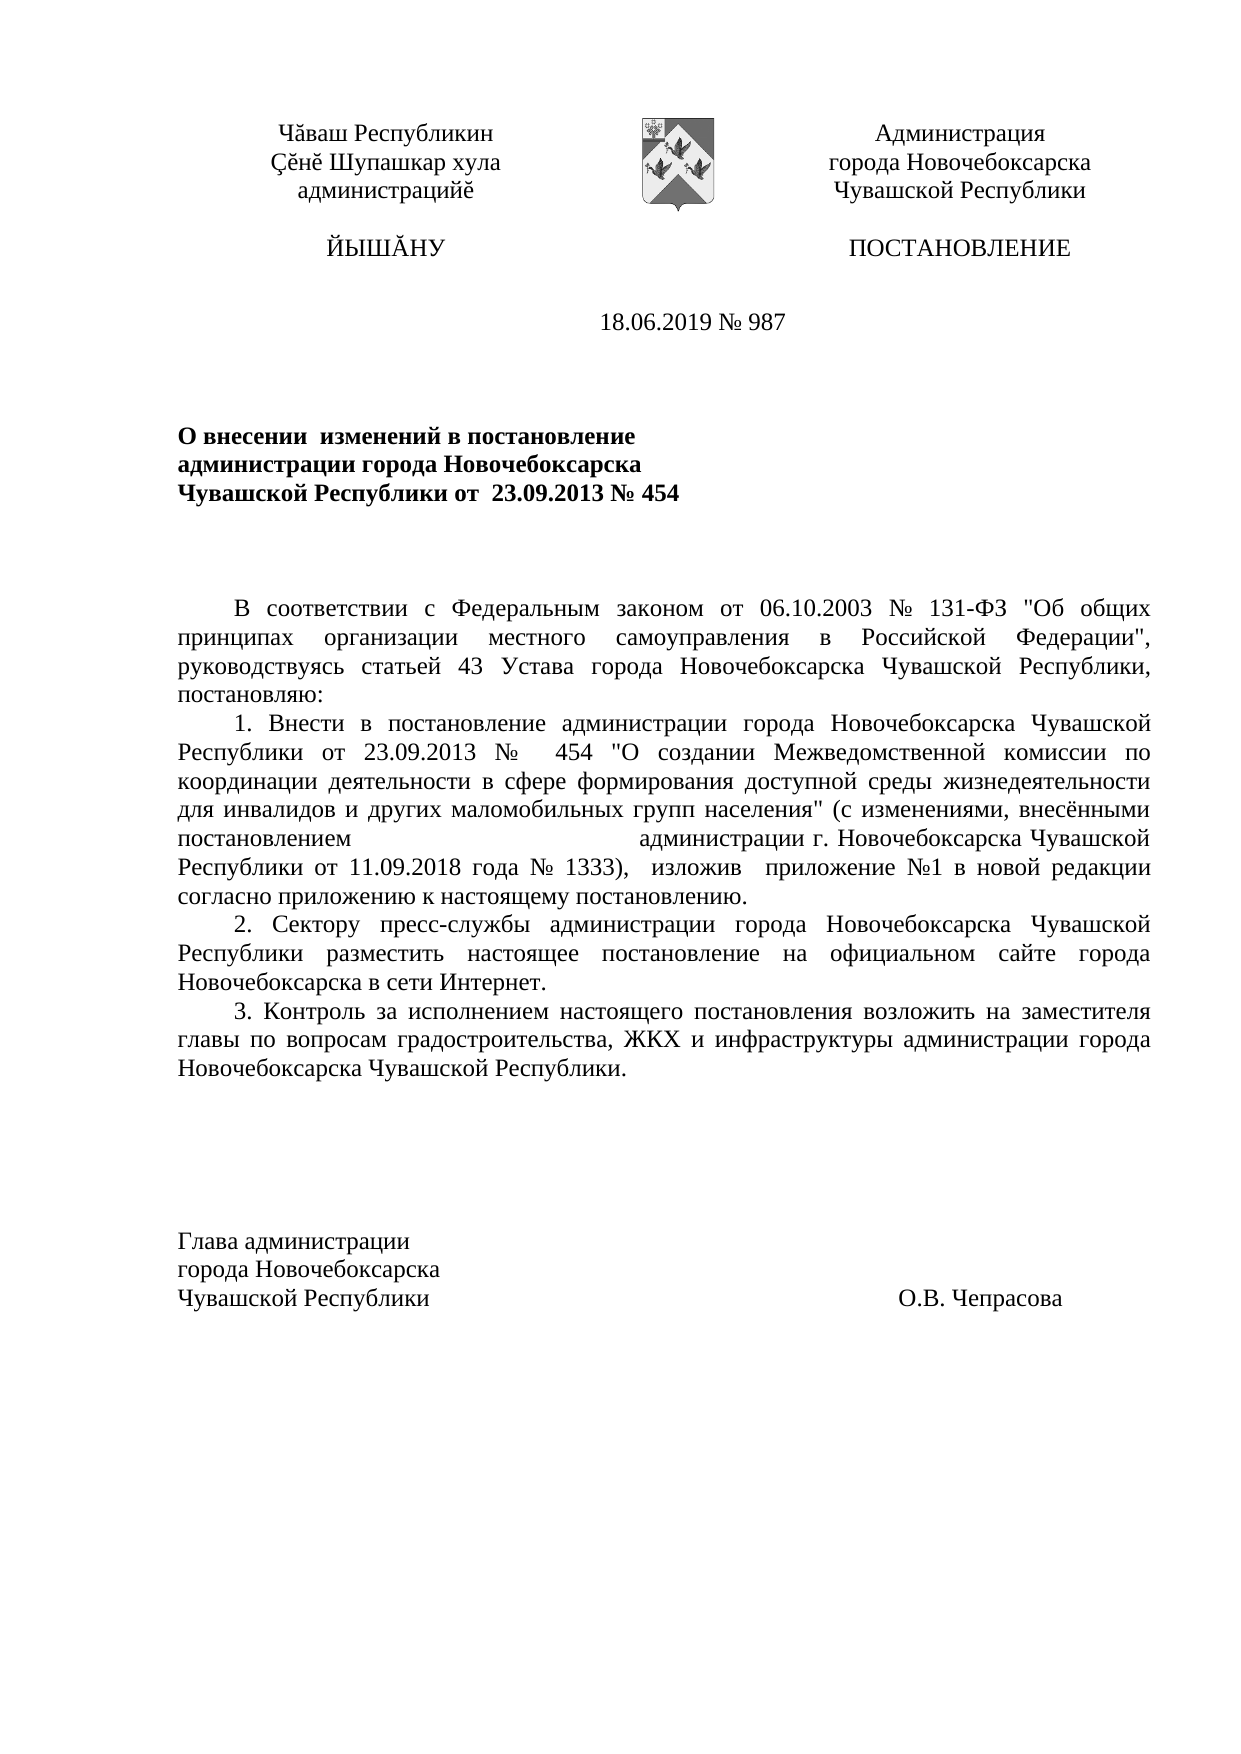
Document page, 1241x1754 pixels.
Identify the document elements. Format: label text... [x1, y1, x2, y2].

text 2. Сектору пресс-службы администрации города Новочебоксарска Чувашской Республики разместить настоящее постановление на официальном сайте города Новочебоксарска в сети Интернет. [177, 909, 1152, 996]
text 18.06.2019 № 987 [177, 307, 1152, 335]
text О внесении изменений в постановление администрации города Новочебоксарска Чувашской Республики от 23.09.2013 № 454 [177, 421, 708, 507]
text города Новочебоксарска [177, 1254, 1152, 1283]
text Глава администрации [177, 1226, 1152, 1254]
text В соответствии с Федеральным законом от 06.10.2003 № 131-ФЗ "Об общих принципах организации местного самоуправления в Российской Федерации", руководствуясь статьей 43 Устава города Новочебоксарска Чувашской Республики, постановляю: [177, 593, 1152, 708]
table_header Чăваш Республикин Çĕнĕ Шупашкар хула администрацийĕ ЙЫШĂНУ [166, 118, 605, 307]
table_header [605, 118, 753, 307]
text 1. Внести в постановление администрации города Новочебоксарска Чувашской Республики от 23.09.2013 № 454 "О создании Межведомственной комиссии по координации деятельности в сфере формирования доступной среды жизнедеятельности для инвалидов и других маломобильных групп населения" (с изменениями, внесёнными постановлением администрации г. Новочебоксарска Чувашской Республики от 11.09.2018 года № 1333), изложив приложение №1 в новой редакции согласно приложению к настоящему постановлению. [177, 708, 1152, 909]
text 3. Контроль за исполнением настоящего постановления возложить на заместителя главы по вопросам градостроительства, ЖКХ и инфраструктуры администрации города Новочебоксарска Чувашской Республики. [177, 996, 1152, 1082]
table_header Администрация города Новочебоксарска Чувашской Республики ПОСТАНОВЛЕНИЕ [753, 118, 1166, 307]
text Чувашской Республики О.В. Чепрасова [177, 1283, 1152, 1312]
